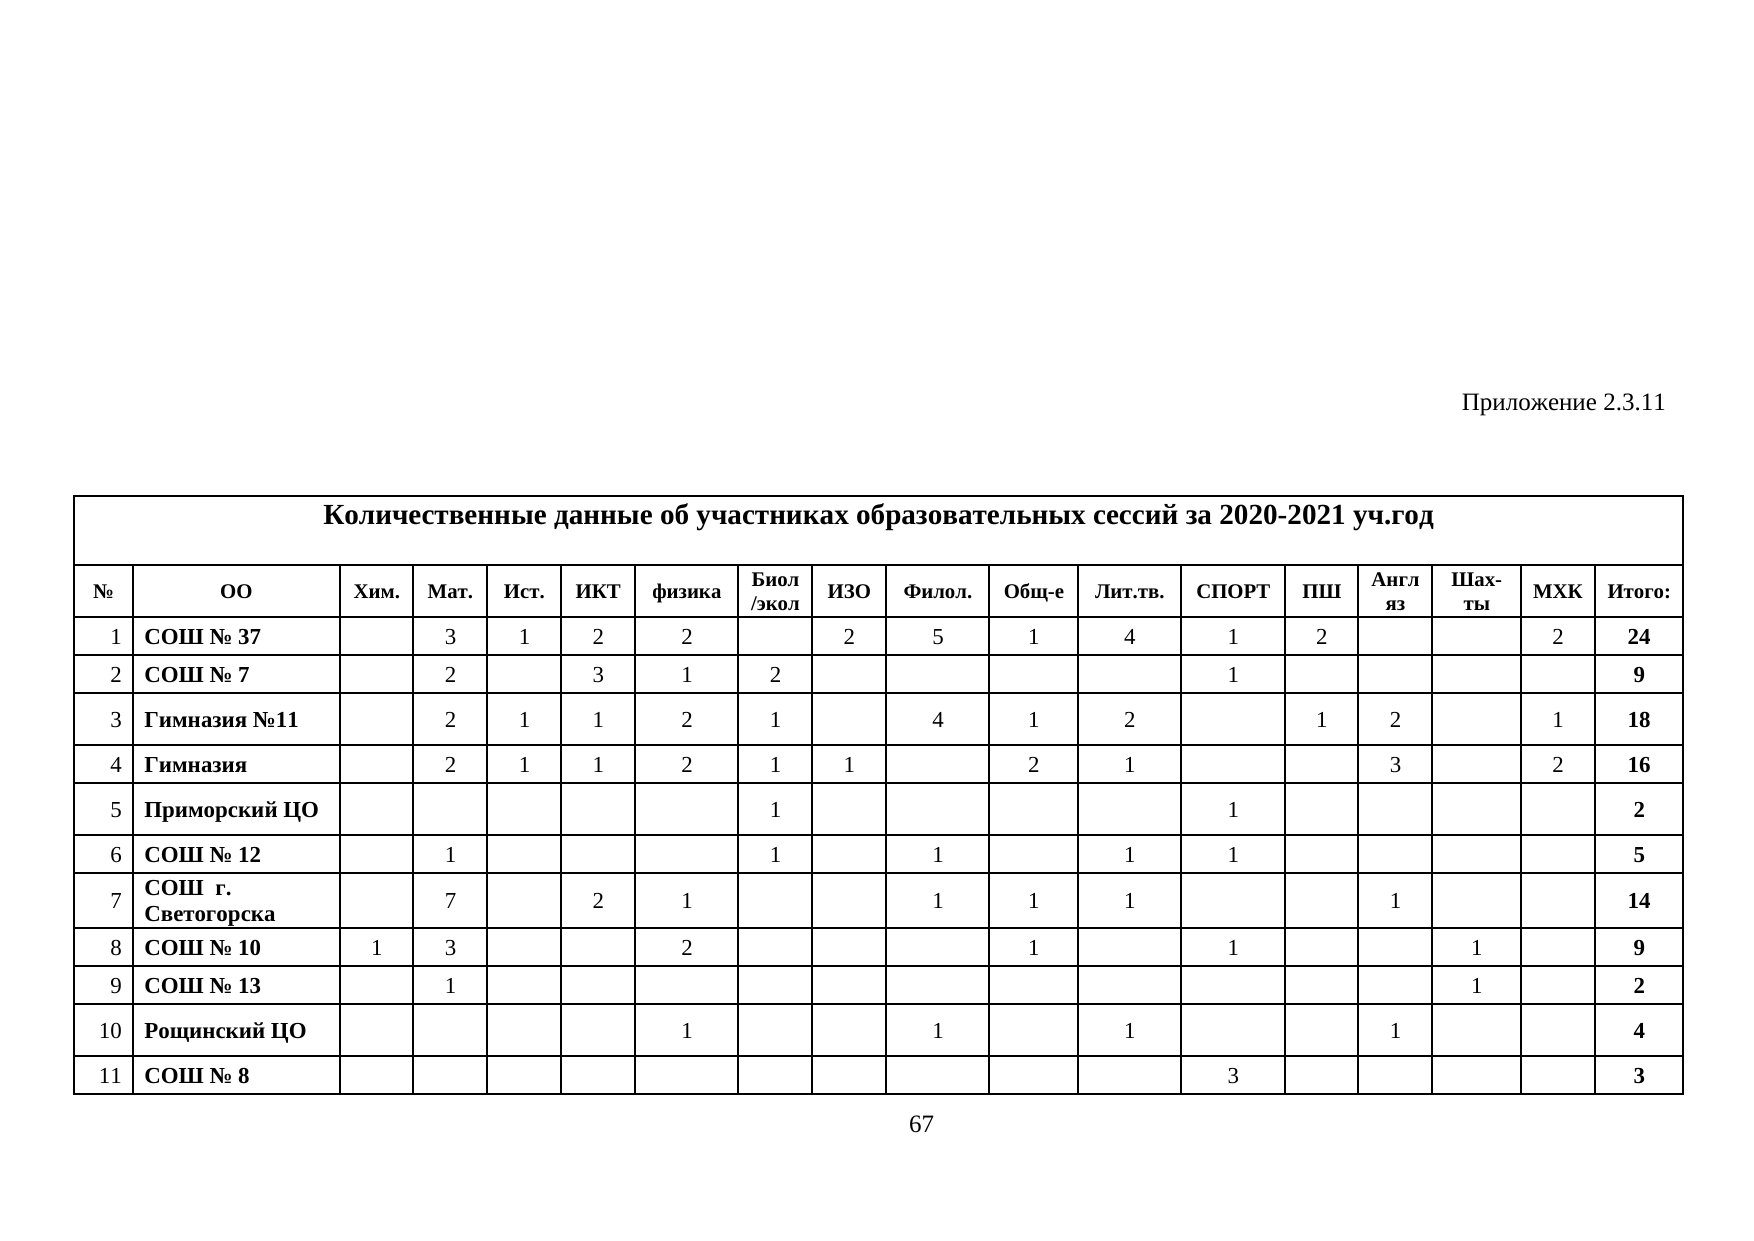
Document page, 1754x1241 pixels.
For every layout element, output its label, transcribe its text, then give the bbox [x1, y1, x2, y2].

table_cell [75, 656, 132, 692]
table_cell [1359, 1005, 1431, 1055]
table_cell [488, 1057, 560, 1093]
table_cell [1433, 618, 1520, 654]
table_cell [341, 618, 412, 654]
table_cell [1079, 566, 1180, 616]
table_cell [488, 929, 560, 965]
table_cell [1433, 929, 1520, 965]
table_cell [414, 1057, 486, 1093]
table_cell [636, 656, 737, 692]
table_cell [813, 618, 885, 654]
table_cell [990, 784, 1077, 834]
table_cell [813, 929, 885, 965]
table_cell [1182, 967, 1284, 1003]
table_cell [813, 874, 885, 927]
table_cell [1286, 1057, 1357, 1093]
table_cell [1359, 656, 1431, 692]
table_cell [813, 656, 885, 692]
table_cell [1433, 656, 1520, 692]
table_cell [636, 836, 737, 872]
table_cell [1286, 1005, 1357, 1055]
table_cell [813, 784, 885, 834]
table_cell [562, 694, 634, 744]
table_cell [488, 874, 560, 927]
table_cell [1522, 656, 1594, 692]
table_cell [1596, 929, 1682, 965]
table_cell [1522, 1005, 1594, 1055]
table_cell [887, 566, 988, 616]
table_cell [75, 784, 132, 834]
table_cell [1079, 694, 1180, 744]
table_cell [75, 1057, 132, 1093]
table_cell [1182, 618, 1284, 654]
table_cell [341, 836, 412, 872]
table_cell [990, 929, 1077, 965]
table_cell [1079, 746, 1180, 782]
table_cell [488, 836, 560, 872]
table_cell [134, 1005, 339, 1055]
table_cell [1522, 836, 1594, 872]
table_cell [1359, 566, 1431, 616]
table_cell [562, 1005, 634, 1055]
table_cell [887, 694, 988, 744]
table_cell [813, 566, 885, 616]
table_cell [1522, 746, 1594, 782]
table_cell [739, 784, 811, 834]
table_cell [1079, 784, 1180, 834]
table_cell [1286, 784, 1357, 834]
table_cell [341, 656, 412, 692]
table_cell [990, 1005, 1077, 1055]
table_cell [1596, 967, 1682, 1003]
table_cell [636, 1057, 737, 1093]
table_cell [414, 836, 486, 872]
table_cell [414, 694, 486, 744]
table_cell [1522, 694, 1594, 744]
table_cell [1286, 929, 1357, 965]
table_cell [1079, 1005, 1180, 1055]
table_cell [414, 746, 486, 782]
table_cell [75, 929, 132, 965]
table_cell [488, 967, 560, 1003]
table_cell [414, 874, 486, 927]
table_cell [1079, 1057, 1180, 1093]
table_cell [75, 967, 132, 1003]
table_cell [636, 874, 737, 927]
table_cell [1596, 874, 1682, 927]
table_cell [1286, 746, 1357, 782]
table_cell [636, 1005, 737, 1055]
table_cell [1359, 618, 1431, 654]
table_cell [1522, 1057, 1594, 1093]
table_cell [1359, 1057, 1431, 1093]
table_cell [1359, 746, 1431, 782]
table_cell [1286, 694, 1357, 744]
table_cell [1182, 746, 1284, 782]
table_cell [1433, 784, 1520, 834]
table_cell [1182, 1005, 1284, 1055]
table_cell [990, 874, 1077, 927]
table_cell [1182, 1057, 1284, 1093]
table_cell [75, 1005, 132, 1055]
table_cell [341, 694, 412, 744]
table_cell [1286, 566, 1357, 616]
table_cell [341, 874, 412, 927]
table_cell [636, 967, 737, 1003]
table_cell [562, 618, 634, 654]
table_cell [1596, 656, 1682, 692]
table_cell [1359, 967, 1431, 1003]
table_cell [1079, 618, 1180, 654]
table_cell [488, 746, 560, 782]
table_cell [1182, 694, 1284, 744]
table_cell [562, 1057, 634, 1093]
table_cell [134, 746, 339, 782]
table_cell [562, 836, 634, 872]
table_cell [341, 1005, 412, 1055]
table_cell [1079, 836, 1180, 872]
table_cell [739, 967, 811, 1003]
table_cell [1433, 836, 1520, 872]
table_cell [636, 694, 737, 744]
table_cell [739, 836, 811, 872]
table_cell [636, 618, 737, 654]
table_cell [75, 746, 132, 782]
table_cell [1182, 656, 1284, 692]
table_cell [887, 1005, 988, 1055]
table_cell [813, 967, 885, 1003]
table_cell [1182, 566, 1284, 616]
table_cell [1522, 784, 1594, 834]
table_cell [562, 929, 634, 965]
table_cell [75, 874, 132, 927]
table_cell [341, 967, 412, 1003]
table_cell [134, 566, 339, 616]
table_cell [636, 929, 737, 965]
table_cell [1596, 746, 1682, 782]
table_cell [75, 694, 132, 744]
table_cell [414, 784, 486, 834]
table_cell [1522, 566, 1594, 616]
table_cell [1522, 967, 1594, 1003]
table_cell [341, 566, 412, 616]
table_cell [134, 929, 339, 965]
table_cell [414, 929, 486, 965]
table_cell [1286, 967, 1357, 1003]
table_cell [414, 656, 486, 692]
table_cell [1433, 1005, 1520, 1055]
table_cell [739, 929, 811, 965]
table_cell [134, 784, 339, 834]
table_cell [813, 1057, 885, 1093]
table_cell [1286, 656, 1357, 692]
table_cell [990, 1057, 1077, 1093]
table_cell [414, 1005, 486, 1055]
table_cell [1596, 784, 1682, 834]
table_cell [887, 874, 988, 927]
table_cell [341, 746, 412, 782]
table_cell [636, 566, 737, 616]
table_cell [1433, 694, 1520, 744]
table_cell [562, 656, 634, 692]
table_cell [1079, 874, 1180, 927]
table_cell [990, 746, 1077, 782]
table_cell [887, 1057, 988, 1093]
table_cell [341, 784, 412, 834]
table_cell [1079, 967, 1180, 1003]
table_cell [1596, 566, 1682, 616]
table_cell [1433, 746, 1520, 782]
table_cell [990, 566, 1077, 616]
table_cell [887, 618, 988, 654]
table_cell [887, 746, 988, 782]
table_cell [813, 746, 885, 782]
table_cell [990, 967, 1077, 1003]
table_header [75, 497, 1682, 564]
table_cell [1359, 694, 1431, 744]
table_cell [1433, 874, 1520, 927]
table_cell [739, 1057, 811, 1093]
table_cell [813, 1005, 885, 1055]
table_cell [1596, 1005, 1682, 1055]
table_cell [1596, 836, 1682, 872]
text Приложение 2.3.11 [177, 387, 1665, 416]
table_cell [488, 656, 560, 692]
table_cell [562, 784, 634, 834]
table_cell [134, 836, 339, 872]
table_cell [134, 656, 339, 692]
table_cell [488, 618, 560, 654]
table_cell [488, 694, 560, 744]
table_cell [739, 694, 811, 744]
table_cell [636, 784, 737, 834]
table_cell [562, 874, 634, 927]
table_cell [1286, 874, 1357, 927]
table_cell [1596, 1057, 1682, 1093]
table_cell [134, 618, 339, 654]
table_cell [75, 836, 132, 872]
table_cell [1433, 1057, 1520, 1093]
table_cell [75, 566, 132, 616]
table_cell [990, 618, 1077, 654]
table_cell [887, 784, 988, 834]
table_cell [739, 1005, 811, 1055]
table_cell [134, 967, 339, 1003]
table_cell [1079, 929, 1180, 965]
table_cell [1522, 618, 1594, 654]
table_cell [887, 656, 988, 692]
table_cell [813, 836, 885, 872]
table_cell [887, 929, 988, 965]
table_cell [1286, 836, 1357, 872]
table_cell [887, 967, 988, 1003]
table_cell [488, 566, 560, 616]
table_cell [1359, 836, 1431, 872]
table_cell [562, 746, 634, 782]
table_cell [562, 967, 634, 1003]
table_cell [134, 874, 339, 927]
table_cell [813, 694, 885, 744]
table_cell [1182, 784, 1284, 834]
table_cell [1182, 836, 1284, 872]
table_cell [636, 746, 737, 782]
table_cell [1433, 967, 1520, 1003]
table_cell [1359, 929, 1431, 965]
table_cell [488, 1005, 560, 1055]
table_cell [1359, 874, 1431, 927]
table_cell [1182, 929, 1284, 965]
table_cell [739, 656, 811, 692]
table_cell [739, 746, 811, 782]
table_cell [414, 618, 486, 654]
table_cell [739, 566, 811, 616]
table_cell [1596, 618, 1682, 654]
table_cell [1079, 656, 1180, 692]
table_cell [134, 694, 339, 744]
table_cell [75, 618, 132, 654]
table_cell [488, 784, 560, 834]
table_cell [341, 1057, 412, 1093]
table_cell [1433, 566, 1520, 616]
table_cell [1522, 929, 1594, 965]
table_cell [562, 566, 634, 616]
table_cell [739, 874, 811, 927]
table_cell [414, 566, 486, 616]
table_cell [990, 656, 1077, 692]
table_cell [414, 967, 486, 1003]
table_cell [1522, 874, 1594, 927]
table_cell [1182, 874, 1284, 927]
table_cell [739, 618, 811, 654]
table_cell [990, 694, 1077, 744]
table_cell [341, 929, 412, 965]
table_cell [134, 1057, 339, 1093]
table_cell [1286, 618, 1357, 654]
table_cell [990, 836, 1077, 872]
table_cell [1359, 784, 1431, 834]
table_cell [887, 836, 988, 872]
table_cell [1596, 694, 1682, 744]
